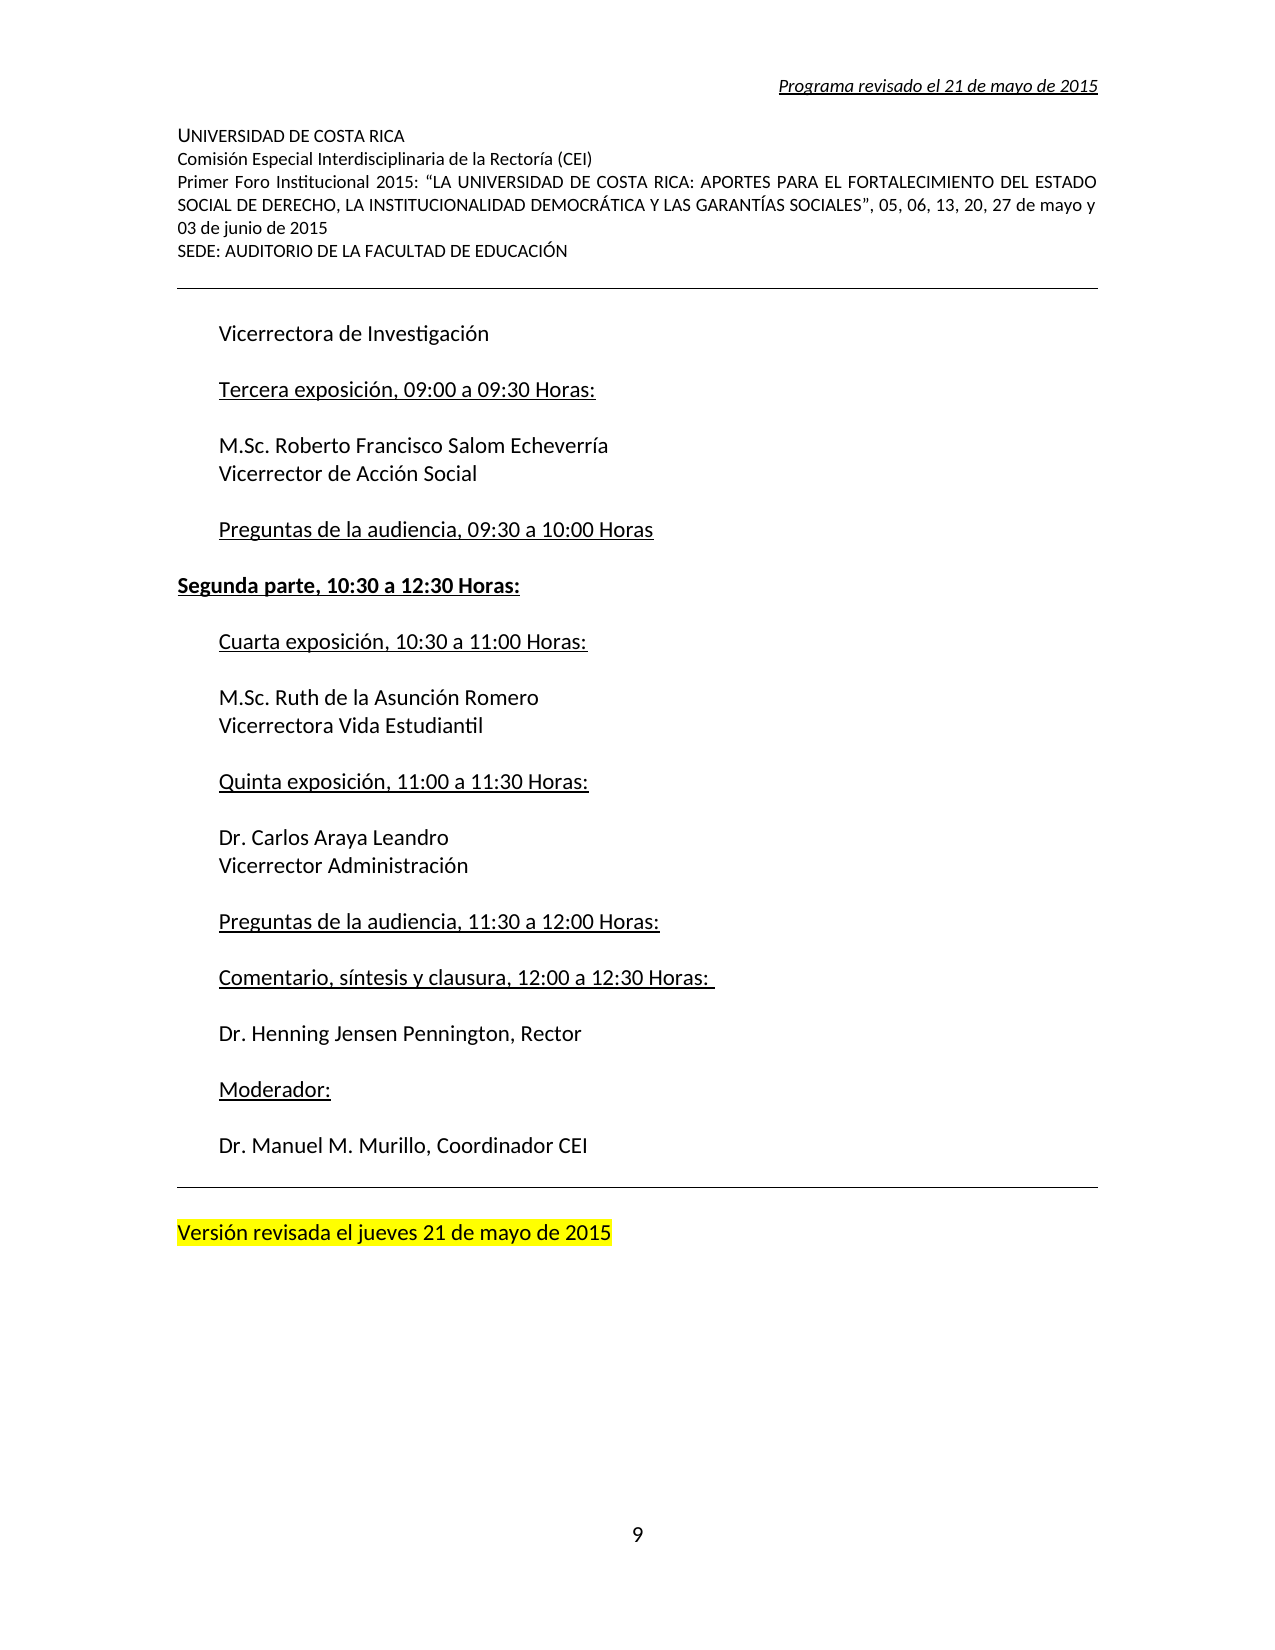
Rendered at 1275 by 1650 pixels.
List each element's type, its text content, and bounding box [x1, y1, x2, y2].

text Preguntas de la audiencia, 09:30 a 10:00 Horas [218, 515, 1098, 543]
text Dr. Carlos Araya Leandro [218, 823, 1098, 851]
text Vicerrector Administración [218, 851, 1098, 879]
text Preguntas de la audiencia, 11:30 a 12:00 Horas: [218, 907, 1098, 935]
text Quinta exposición, 11:00 a 11:30 Horas: [218, 767, 1098, 795]
text Tercera exposición, 09:00 a 09:30 Horas: [218, 375, 1098, 403]
text M.Sc. Ruth de la Asunción Romero Vicerrectora Vida Estudiantil [218, 683, 1098, 767]
text Vicerrectora de Investigación [218, 319, 1098, 347]
text Dr. Manuel M. Murillo, Coordinador CEI [218, 1131, 1098, 1159]
text Segunda parte, 10:30 a 12:30 Horas: [177, 571, 1098, 599]
text Moderador: [218, 1075, 1098, 1103]
text Versión revisada el jueves 21 de mayo de 2015 [177, 1218, 1098, 1246]
text Vicerrector de Acción Social [218, 459, 1098, 487]
text M.Sc. Roberto Francisco Salom Echeverría [218, 431, 1098, 459]
text Comentario, síntesis y clausura, 12:00 a 12:30 Horas: [218, 963, 1098, 991]
text Cuarta exposición, 10:30 a 11:00 Horas: [218, 627, 1098, 655]
text Dr. Henning Jensen Pennington, Rector [218, 1019, 1098, 1047]
